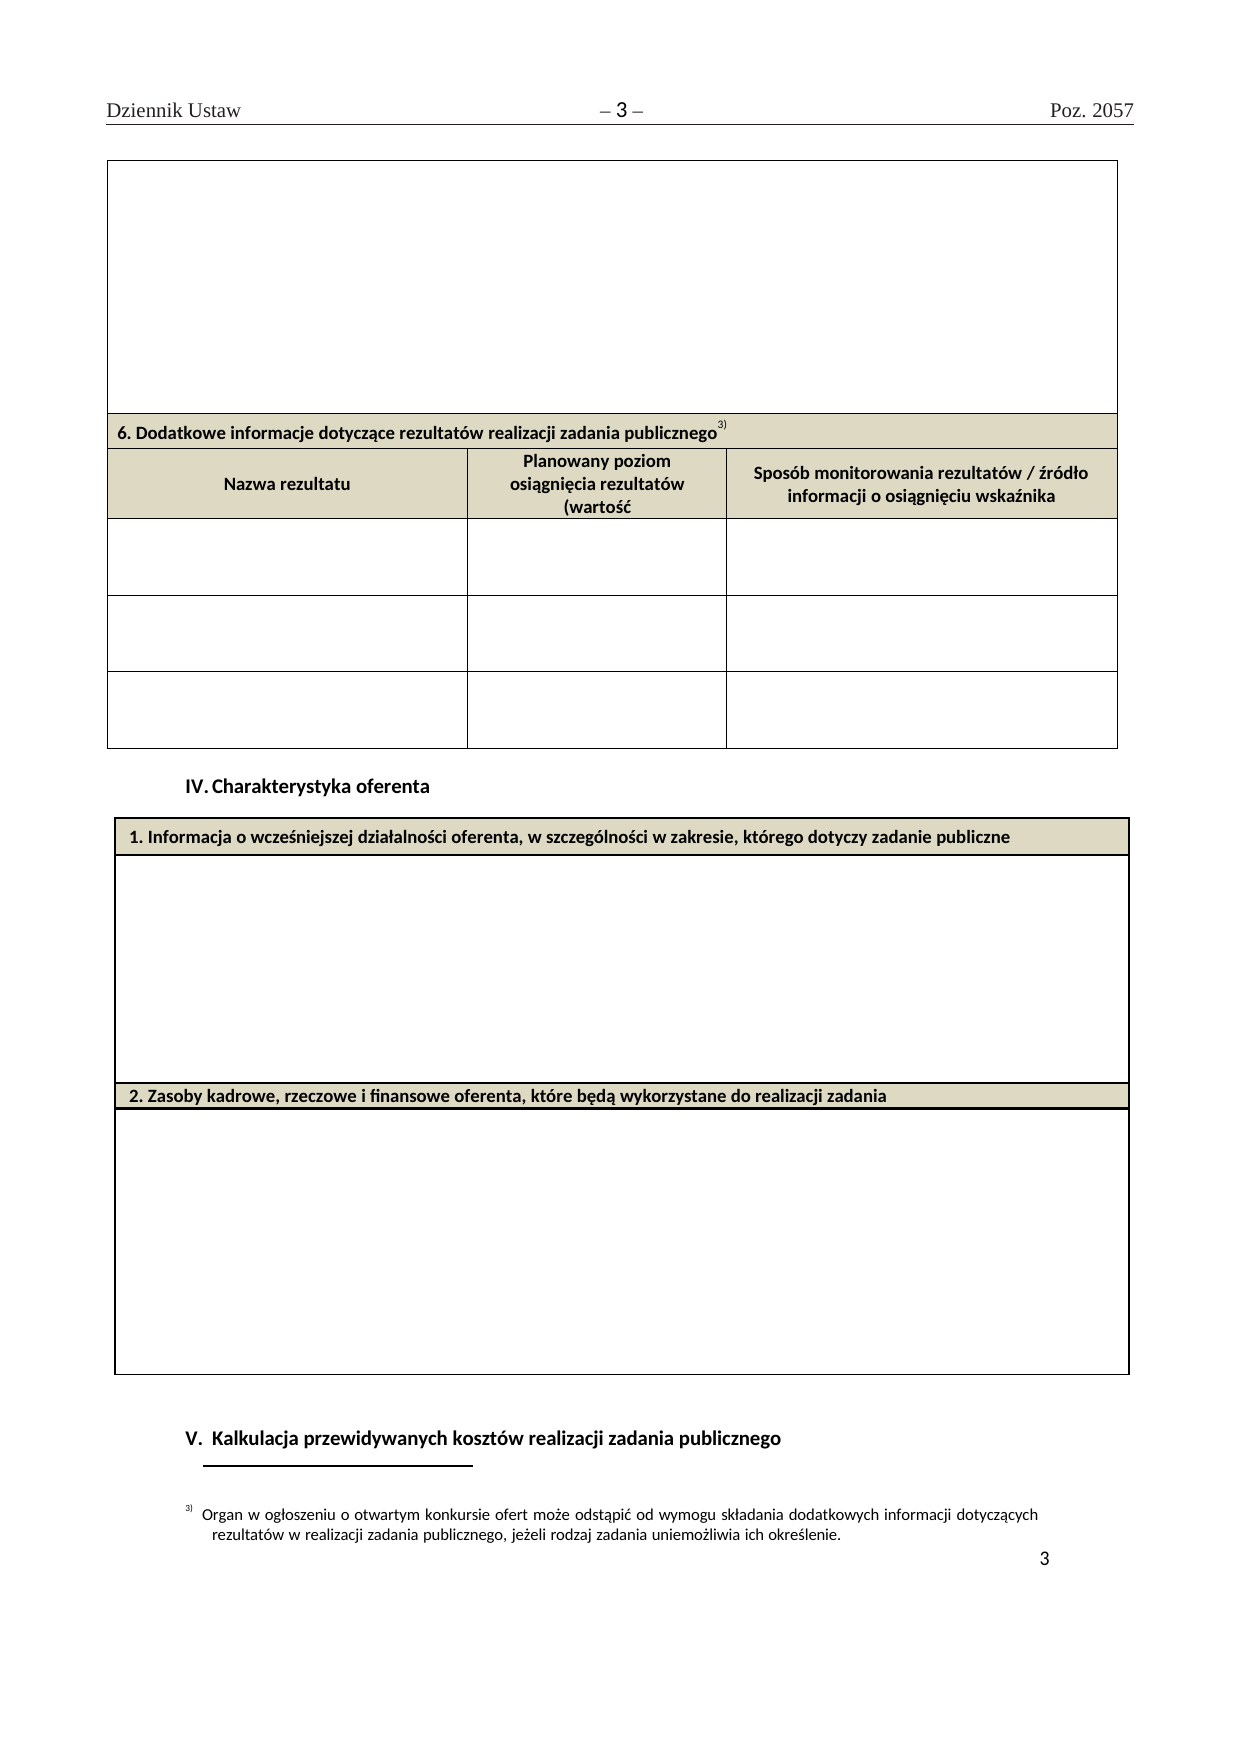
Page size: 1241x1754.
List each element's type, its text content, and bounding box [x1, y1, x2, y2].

table_header [108, 161, 1117, 412]
table_cell Sposób monitorowania rezultatów / źródło informacji o osiągnięciu wskaźnika [727, 449, 1117, 518]
subtitle 3 [94, 1545, 1049, 1570]
table_cell [727, 519, 1117, 594]
text 3) Organ w ogłoszeniu o otwartym konkursie ofert może odstąpić od wymogu składania dodatkowych informacji dotyczących rezultatów w realizacji zadania publicznego, jeżeli rodzaj zadania uniemożliwia ich określenie. [185, 1502, 1053, 1545]
table_cell [116, 856, 1128, 1082]
table_header 1. Informacja o wcześniejszej działalności oferenta, w szczególności w zakresie, którego dotyczy zadanie publiczne [116, 819, 1128, 854]
table_cell [108, 596, 467, 671]
table_cell [468, 596, 726, 671]
table_cell 2. Zasoby kadrowe, rzeczowe i finansowe oferenta, które będą wykorzystane do realizacji zadania [116, 1084, 1128, 1107]
table_cell [116, 1110, 1128, 1374]
table_cell [108, 672, 467, 747]
table_cell [727, 596, 1117, 671]
table_cell 6. Dodatkowe informacje dotyczące rezultatów realizacji zadania publicznego3) [108, 414, 1117, 448]
table_cell [108, 519, 467, 594]
table_cell [468, 672, 726, 747]
table_cell [468, 519, 726, 594]
list Charakterystyka oferenta [185, 773, 1146, 798]
table_cell [727, 672, 1117, 747]
table_cell Nazwa rezultatu [108, 449, 467, 518]
list Kalkulacja przewidywanych kosztów realizacji zadania publicznego [185, 1425, 1146, 1450]
table_cell Planowany poziom osiągnięcia rezultatów (wartość docelowa) [468, 449, 726, 518]
